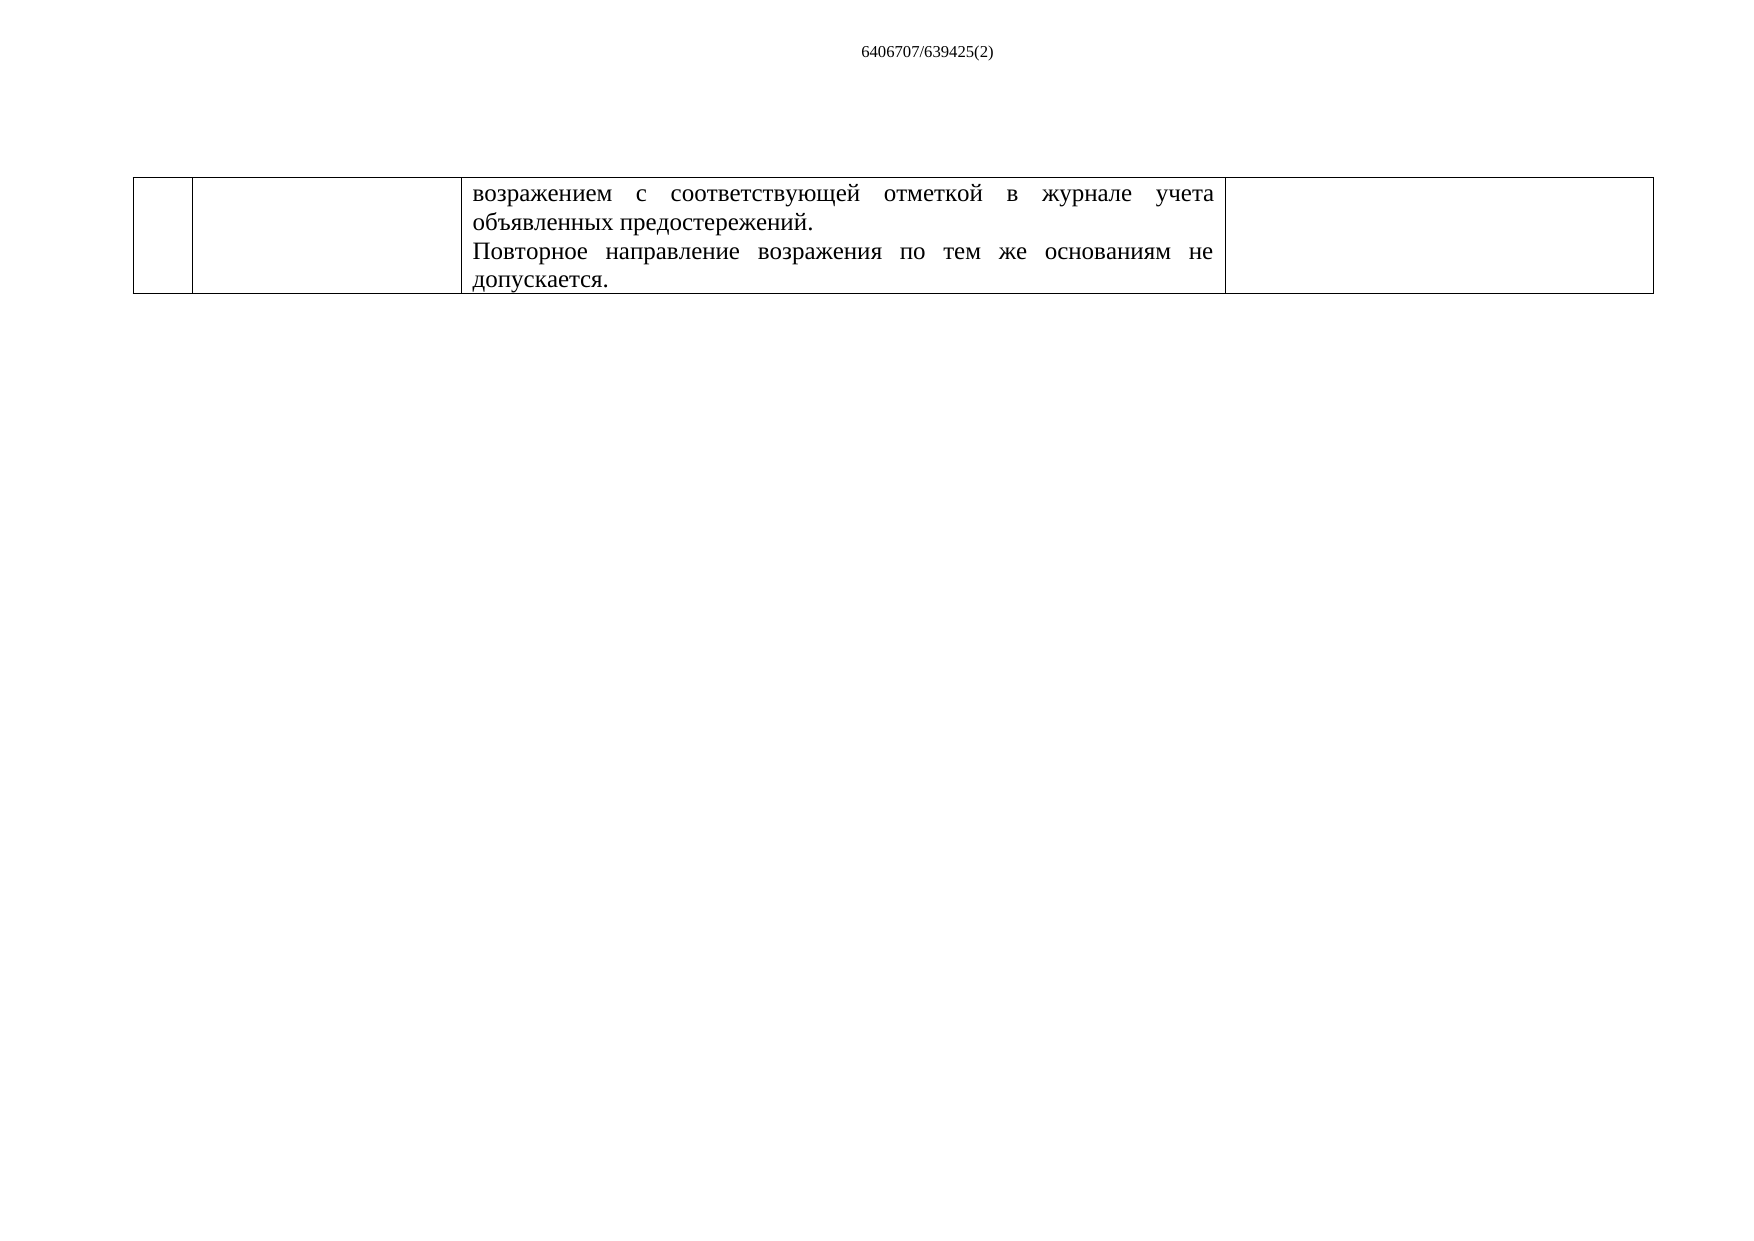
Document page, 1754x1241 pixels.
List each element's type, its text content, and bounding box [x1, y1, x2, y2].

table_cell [193, 178, 461, 293]
table_cell 3. [134, 178, 192, 293]
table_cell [462, 178, 1225, 293]
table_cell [1226, 178, 1653, 293]
